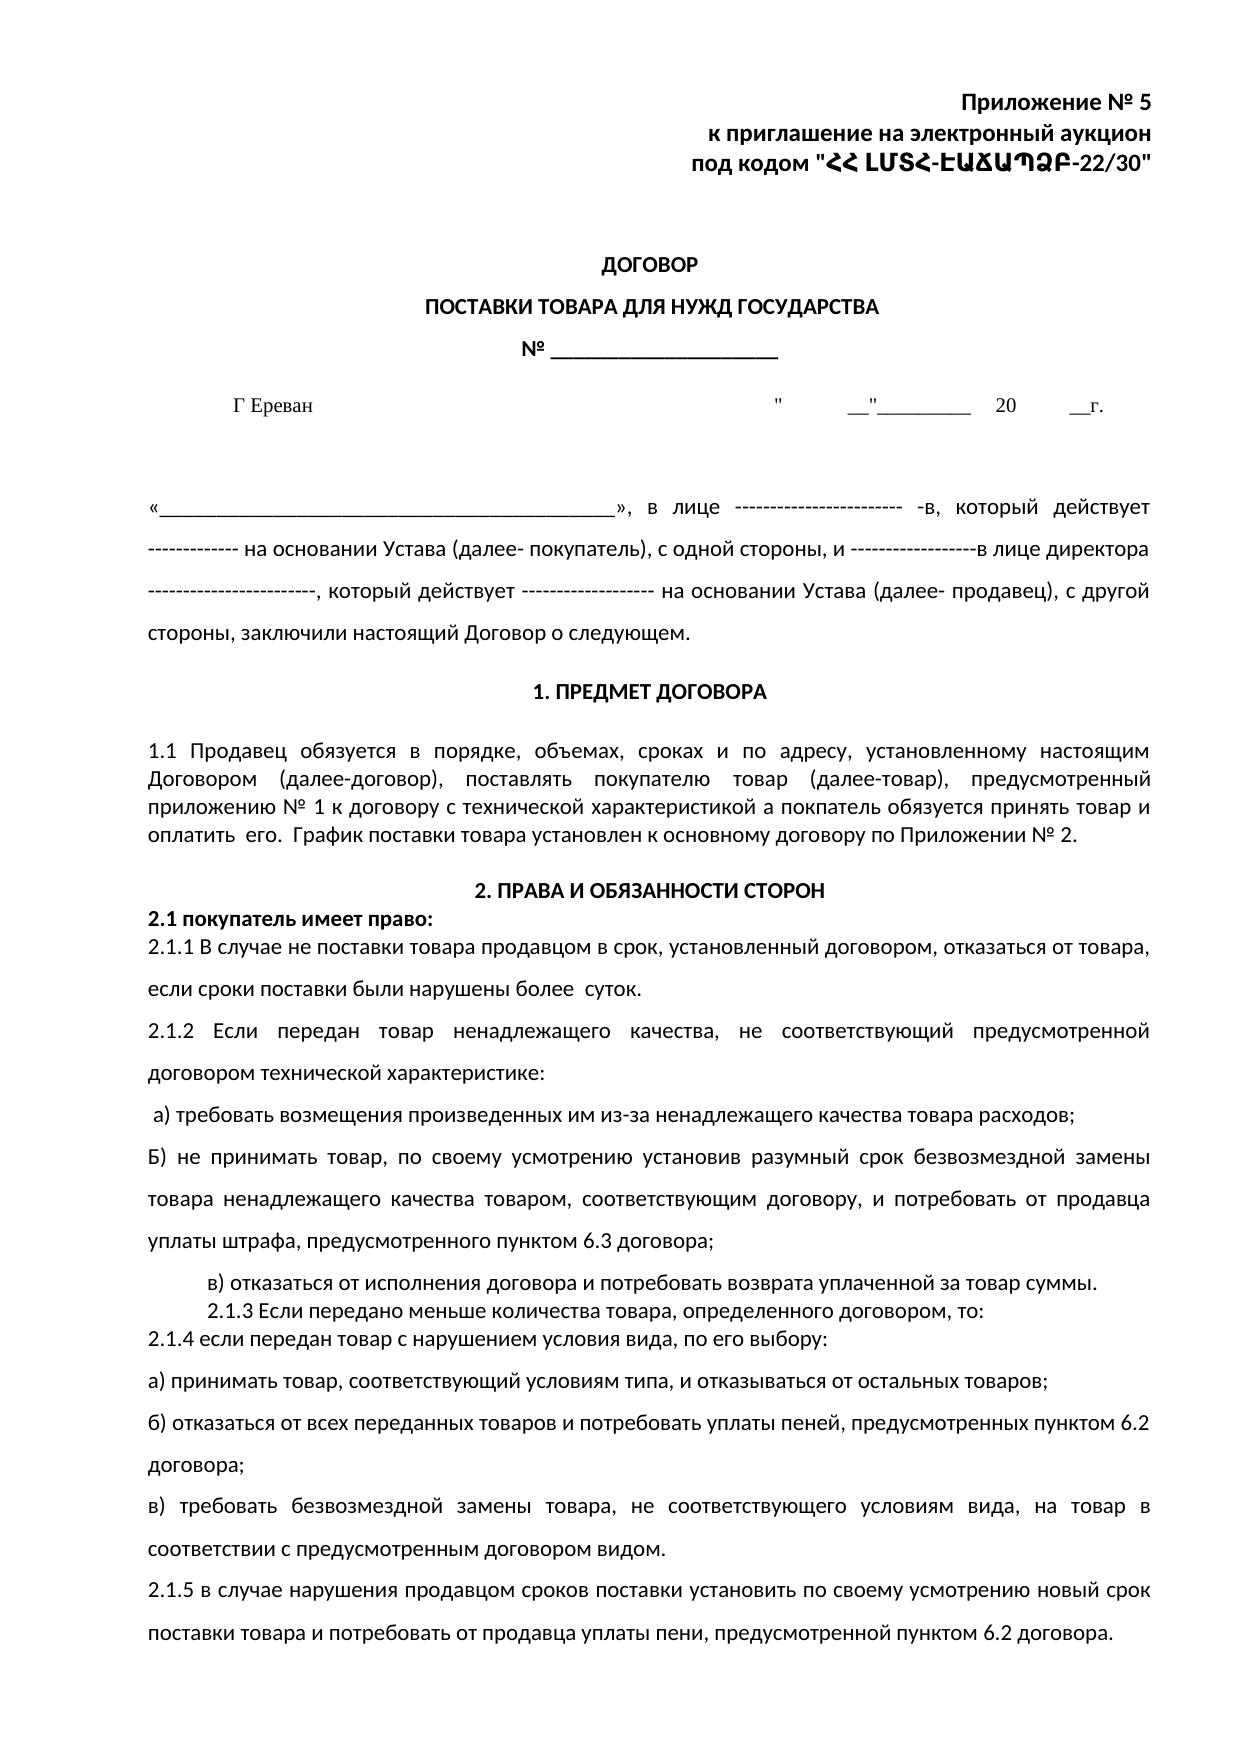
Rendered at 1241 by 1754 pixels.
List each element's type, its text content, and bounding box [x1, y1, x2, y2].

table_header Г Ереван [148, 393, 631, 434]
text к приглашение на электронный аукцион [177, 117, 1152, 147]
list б) отказаться от всех переданных товаров и потребовать уплаты пеней, предусмотренных пунктом 6.2 договора; [148, 1408, 1152, 1478]
text «________________________________________», в лице ------------------------ -в, который действует ------------- на основании Устава (далее- покупатель), с одной стороны, и ------------------в лице директора ------------------------, который действует ------------------- на основании Устава (далее- продавец), с другой стороны, заключили настоящий Договор о следующем. [148, 492, 1152, 646]
list в) требовать безвозмездной замены товара, не соответствующего условиям вида, на товар в соответствии с предусмотренным договором видом. [148, 1492, 1152, 1562]
list а) требовать возмещения произведенных им из-за ненадлежащего качества товара расходов; [148, 1100, 1152, 1128]
text Приложение № 5 [148, 86, 1152, 117]
list 2.1.1 В случае не поставки товара продавцом в срок, установленный договором, отказаться от товара, если сроки поставки были нарушены более суток. [148, 932, 1152, 1002]
text № ____________________ [148, 334, 1152, 362]
list 2.1.5 в случае нарушения продавцом сроков поставки установить по своему усмотрению новый срок поставки товара и потребовать от продавца уплаты пени, предусмотренной пунктом 6.2 договора. [148, 1576, 1152, 1646]
text 2.1.3 Если передано меньше количества товара, определенного договором, то: [148, 1296, 1152, 1324]
text 1.1 Продавец обязуется в порядке, объемах, сроках и по адресу, установленному настоящим Договором (далее-договор), поставлять покупателю товар (далее-товар), предусмотренный приложению № 1 к договору с технической характеристикой а покпатель обязуется принять товар и оплатить его. График поставки товара установлен к основному договору по Приложении № 2. [148, 736, 1152, 848]
list 2.1.4 если передан товар с нарушением условия вида, по его выбору: [148, 1324, 1152, 1352]
table_header " __"_________ 20 __г. [631, 393, 1115, 434]
list 2.1.2 Если передан товар ненадлежащего качества, не соответствующий предусмотренной договором технической характеристике: [148, 1016, 1152, 1086]
list 2. ПРАВА И ОБЯЗАННОСТИ СТОРОН [148, 876, 1152, 904]
text под кодом "ՀՀ ԼՄՏՀ-ԷԱՃԱՊՁԲ-22/30" [177, 147, 1152, 178]
text ПОСТАВКИ ТОВАРА ДЛЯ НУЖД ГОСУДАРСТВА [148, 292, 1152, 321]
list а) принимать товар, соответствующий условиям типа, и отказываться от остальных товаров; [148, 1366, 1152, 1394]
list Б) не принимать товар, по своему усмотрению установив разумный срок безвозмездной замены товара ненадлежащего качества товаром, соответствующим договору, и потребовать от продавца уплаты штрафа, предусмотренного пунктом 6.3 договора; [148, 1142, 1152, 1254]
text ДОГОВОР [148, 251, 1152, 278]
text 2.1 покупатель имеет право: [148, 904, 1152, 932]
text 1. ПРЕДМЕТ ДОГОВОРА [148, 677, 1152, 705]
text в) отказаться от исполнения договора и потребовать возврата уплаченной за товар суммы. [148, 1268, 1152, 1296]
